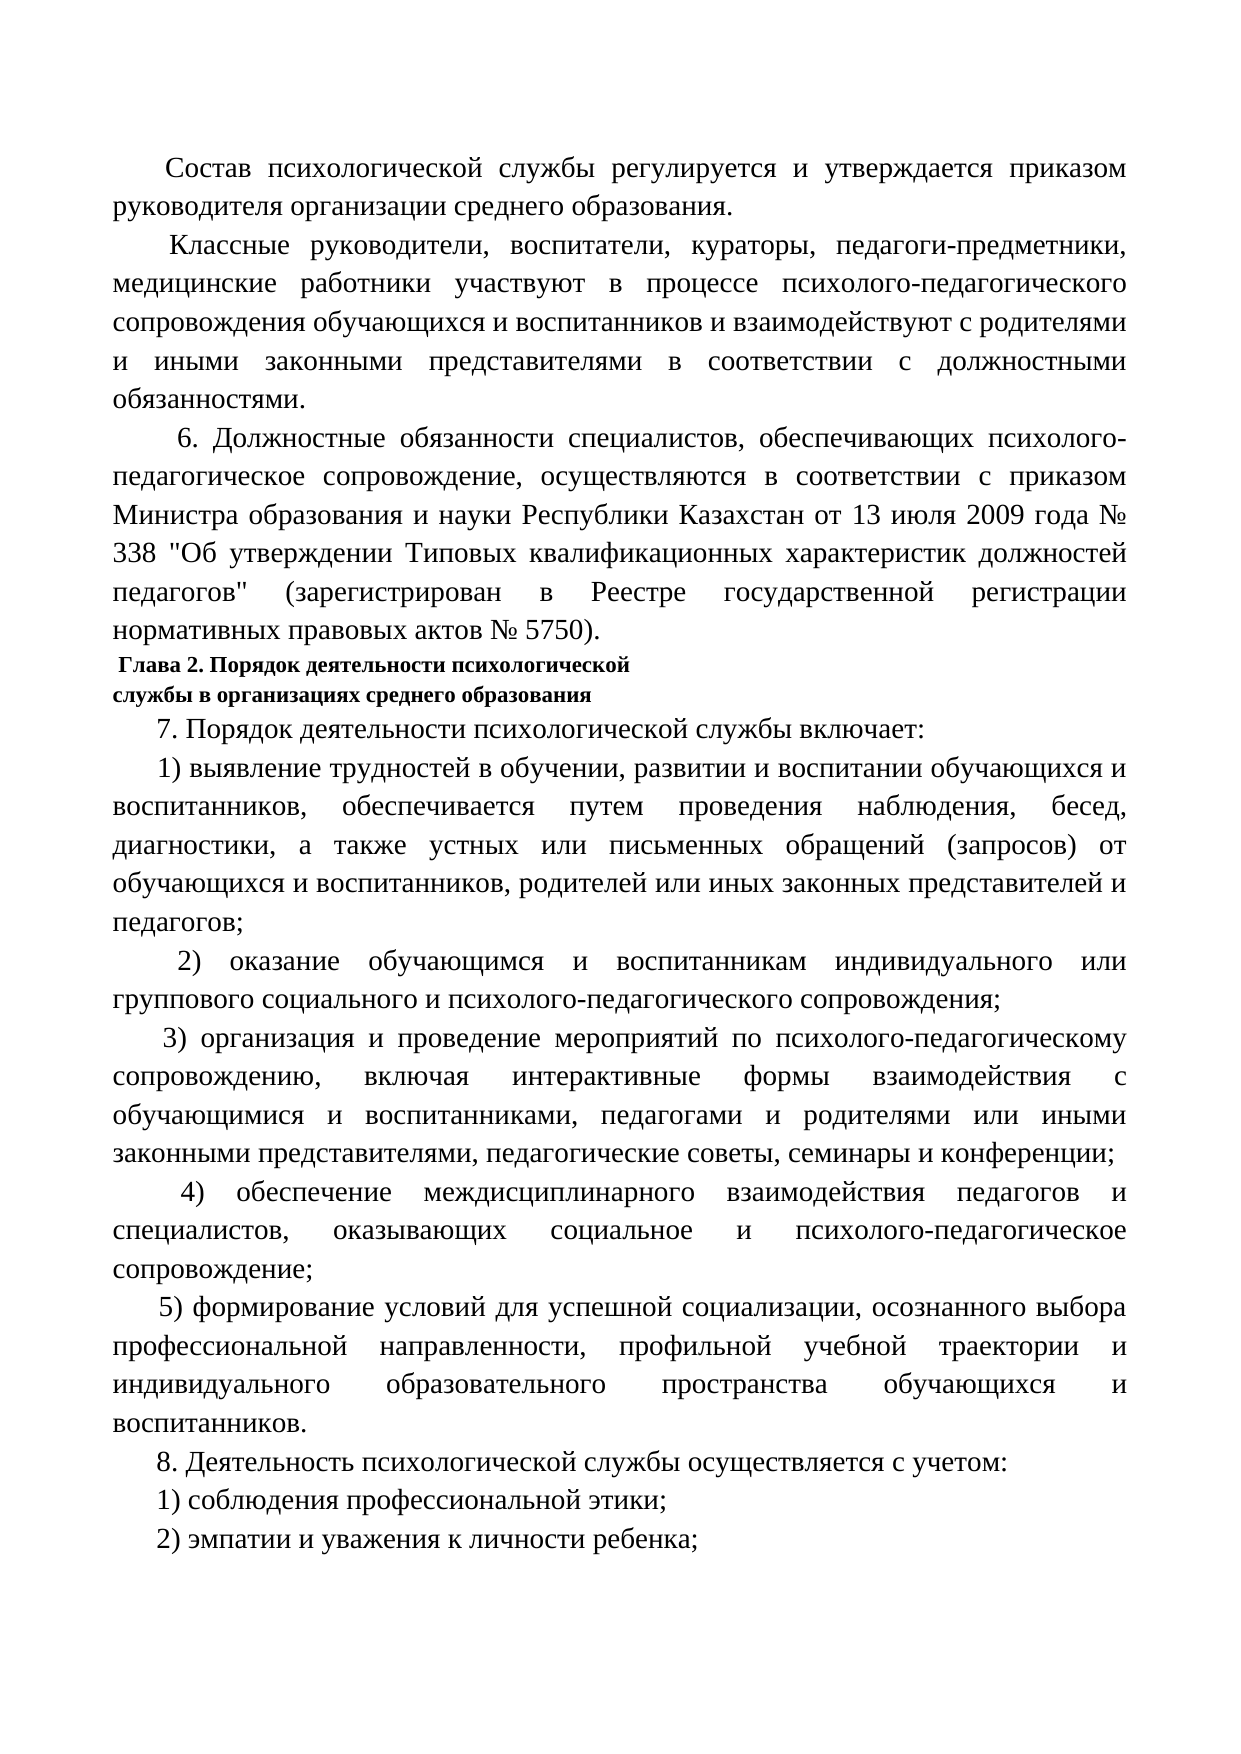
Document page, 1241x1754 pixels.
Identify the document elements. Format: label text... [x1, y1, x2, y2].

text 5) формирование условий для успешной социализации, осознанного выбора профессиональной направленности, профильной учебной траектории и индивидуального образовательного пространства обучающихся и воспитанников. [112, 1289, 1128, 1439]
text 8. Деятельность психологической службы осуществляется с учетом: [112, 1444, 1128, 1477]
text Глава 2. Порядок деятельности психологической службы в организациях среднего образования [112, 651, 1128, 708]
text 2) оказание обучающимся и воспитанникам индивидуального или группового социального и психолого-педагогического сопровождения; [112, 943, 1128, 1015]
text Состав психологической службы регулируется и утверждается приказом руководителя организации среднего образования. [112, 150, 1128, 222]
text 6. Должностные обязанности специалистов, обеспечивающих психолого-педагогическое сопровождение, осуществляются в соответствии с приказом Министра образования и науки Республики Казахстан от 13 июля 2009 года № 338 "Об утверждении Типовых квалификационных характеристик должностей педагогов" (зарегистрирован в Реестре государственной регистрации нормативных правовых актов № 5750). [112, 420, 1128, 646]
text 7. Порядок деятельности психологической службы включает: [112, 711, 1128, 745]
text 1) выявление трудностей в обучении, развитии и воспитании обучающихся и воспитанников, обеспечивается путем проведения наблюдения, бесед, диагностики, а также устных или письменных обращений (запросов) от обучающихся и воспитанников, родителей или иных законных представителей и педагогов; [112, 750, 1128, 938]
text 4) обеспечение междисциплинарного взаимодействия педагогов и специалистов, оказывающих социальное и психолого-педагогическое сопровождение; [112, 1174, 1128, 1284]
text 2) эмпатии и уважения к личности ребенка; [112, 1521, 1128, 1554]
text 3) организация и проведение мероприятий по психолого-педагогическому сопровождению, включая интерактивные формы взаимодействия с обучающимися и воспитанниками, педагогами и родителями или иными законными представителями, педагогические советы, семинары и конференции; [112, 1020, 1128, 1169]
text 1) соблюдения профессиональной этики; [112, 1482, 1128, 1516]
text Классные руководители, воспитатели, кураторы, педагоги-предметники, медицинские работники участвуют в процессе психолого-педагогического сопровождения обучающихся и воспитанников и взаимодействуют с родителями и иными законными представителями в соответствии с должностными обязанностями. [112, 227, 1128, 415]
